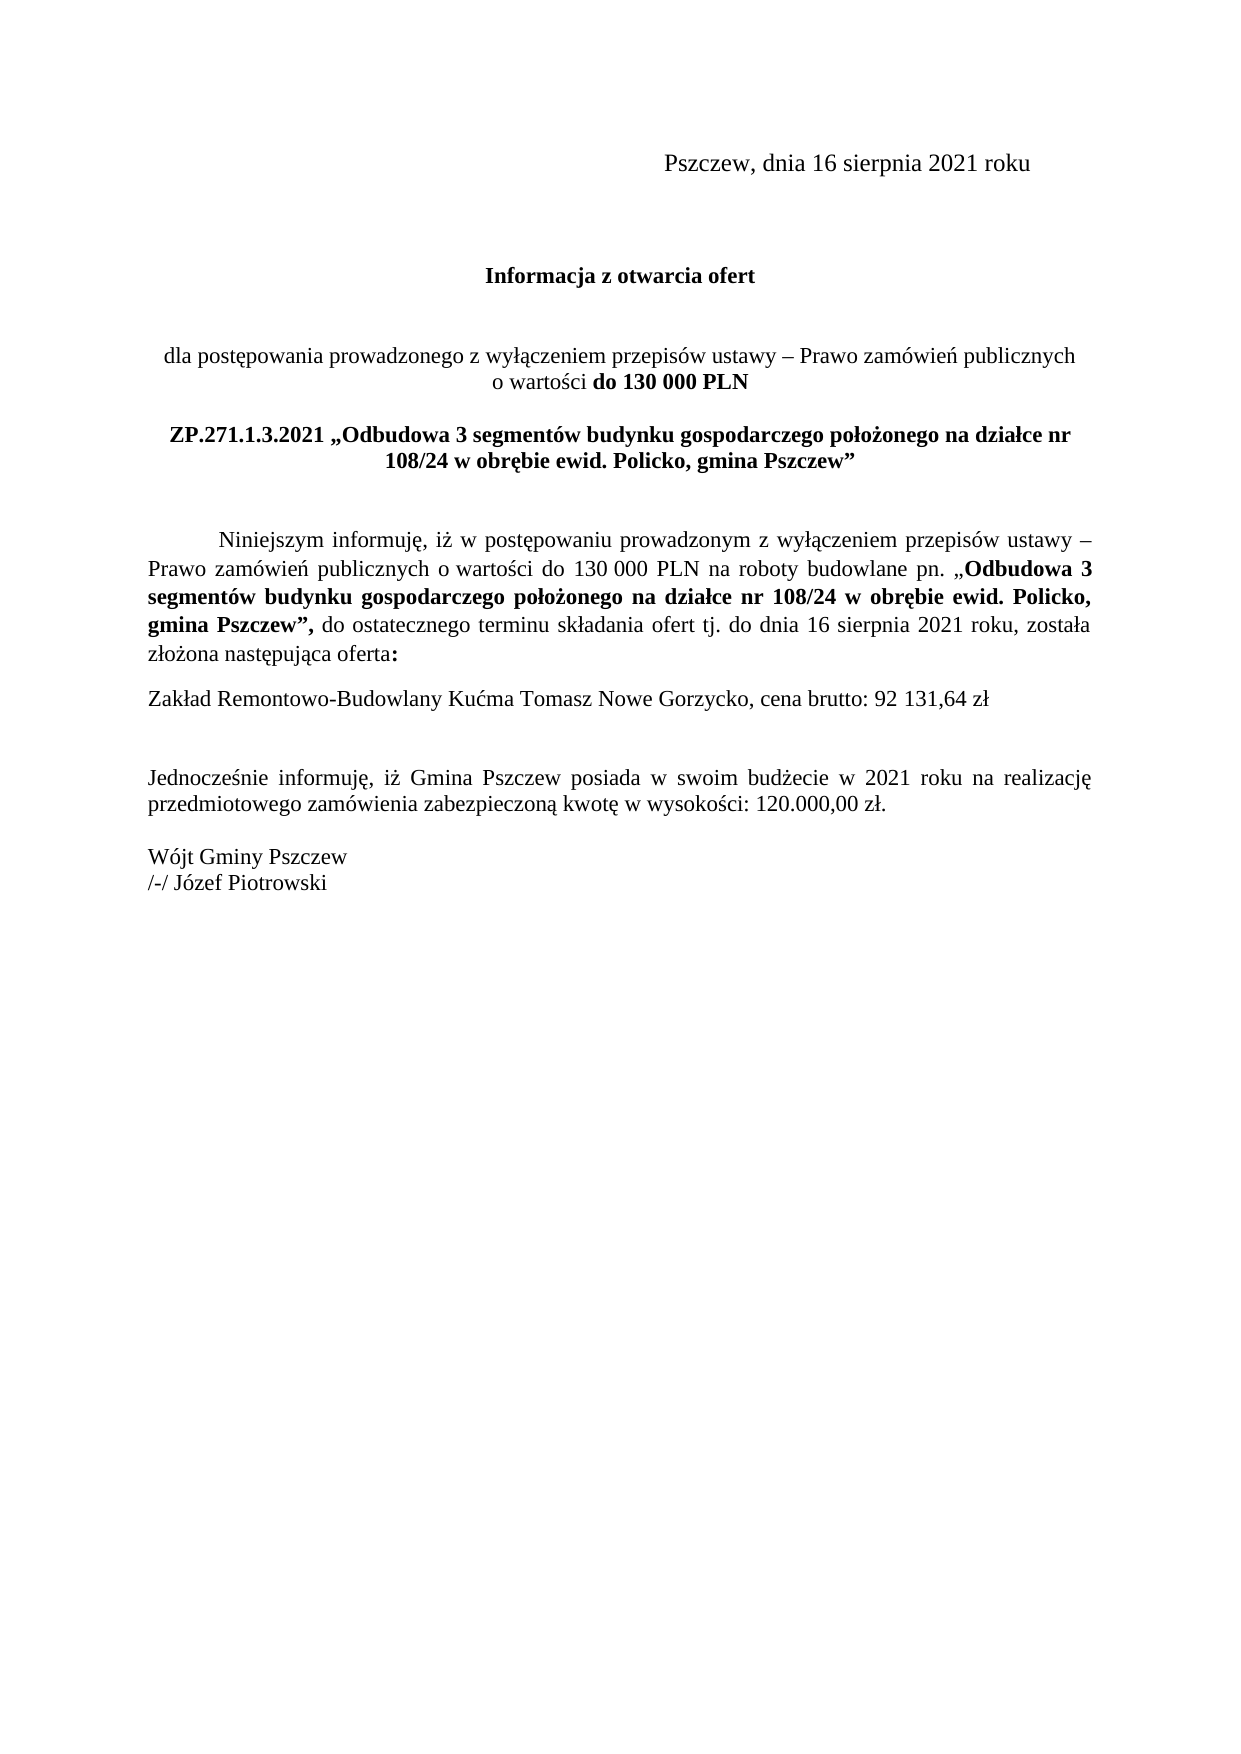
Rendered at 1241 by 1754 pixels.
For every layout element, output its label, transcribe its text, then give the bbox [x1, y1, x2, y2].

text Zakład Remontowo-Budowlany Kućma Tomasz Nowe Gorzycko, cena brutto: 92 131,64 zł [148, 685, 1093, 711]
text dla postępowania prowadzonego z wyłączeniem przepisów ustawy – Prawo zamówień publicznych o wartości do 130 000 PLN [148, 342, 1093, 394]
text Pszczew, dnia 16 sierpnia 2021 roku [590, 148, 1093, 176]
text Niniejszym informuję, iż w postępowaniu prowadzonym z wyłączeniem przepisów ustawy – Prawo zamówień publicznych o wartości do 130 000 PLN na roboty budowlane pn. „Odbudowa 3 segmentów budynku gospodarczego położonego na działce nr 108/24 w obrębie ewid. Policko, gmina Pszczew”, do ostatecznego terminu składania ofert tj. do dnia 16 sierpnia 2021 roku, została złożona następująca oferta: [148, 526, 1093, 666]
text ZP.271.1.3.2021 „Odbudowa 3 segmentów budynku gospodarczego położonego na działce nr 108/24 w obrębie ewid. Policko, gmina Pszczew” [148, 421, 1093, 473]
text /-/ Józef Piotrowski [148, 869, 1093, 896]
text Informacja z otwarcia ofert [148, 263, 1093, 289]
text Wójt Gminy Pszczew [148, 843, 1093, 869]
text Jednocześnie informuję, iż Gmina Pszczew posiada w swoim budżecie w 2021 roku na realizację przedmiotowego zamówienia zabezpieczoną kwotę w wysokości: 120.000,00 zł. [148, 764, 1093, 817]
